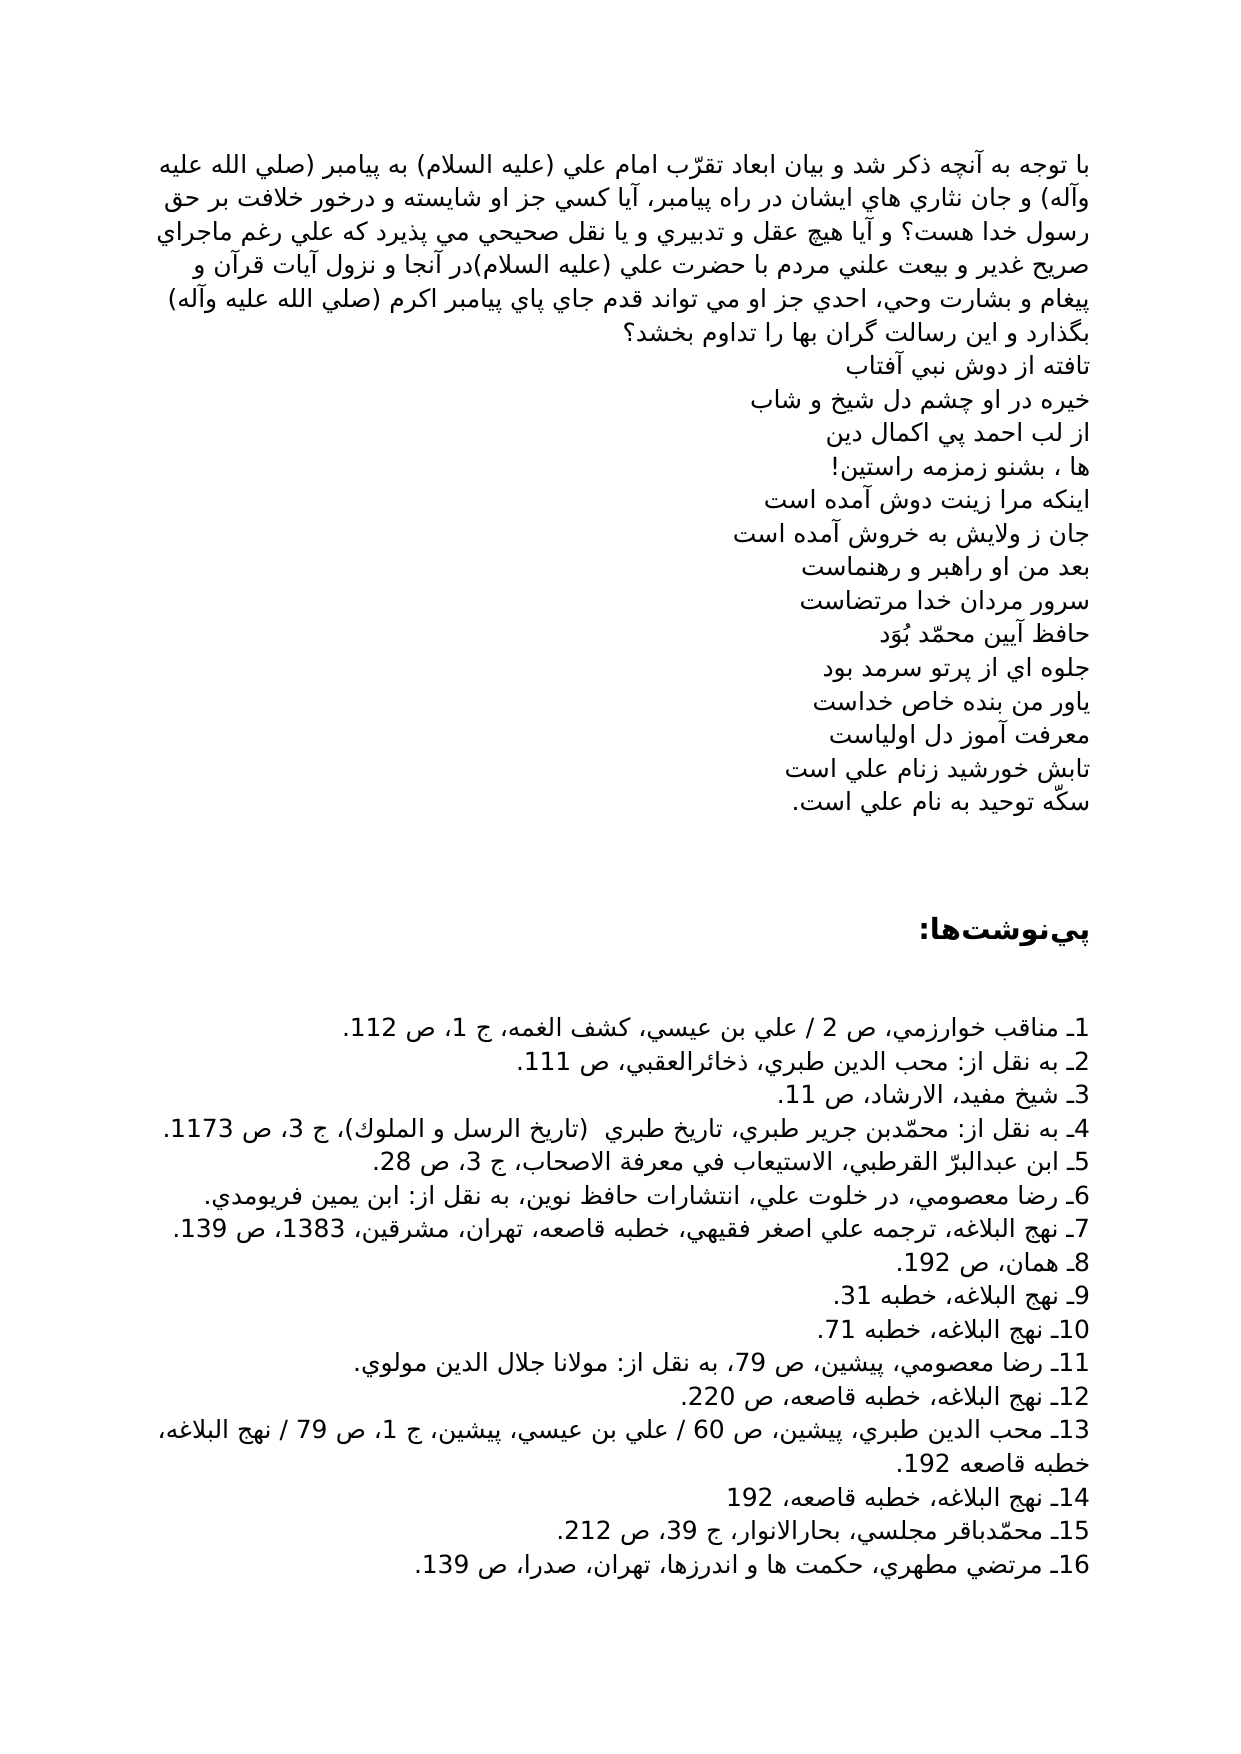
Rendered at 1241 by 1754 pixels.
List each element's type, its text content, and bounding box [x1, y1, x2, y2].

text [150, 1013, 1090, 1579]
text با توجه به آنچه ذكر شد و بيان ابعاد تقرّب امام علي (عليه السلام) به پيامبر (صلي الله عليه وآله) و جان نثاري هاي ايشان در راه پيامبر، آيا كسي جز او شايسته و درخور خلافت بر حق رسول خدا هست؟ و آيا هيچ عقل و تدبيري و يا نقل صحيحي مي پذيرد كه علي رغم ماجراي صريح غدير و بيعت علني مردم با حضرت علي (عليه السلام)در آنجا و نزول آيات قرآن و پيغام و بشارت وحي، احدي جز او مي تواند قدم جاي پاي پيامبر اكرم (صلي الله عليه وآله) بگذارد و اين رسالت گران بها را تداوم بخشد؟ تافته از دوش نبي آفتاب خيره در او چشم دل شيخ و شاب از لب احمد پي اكمال دين ها ، بشنو زمزمه راستين! اينكه مرا زينت دوش آمده است جان ز ولايش به خروش آمده است بعد من او راهبر و رهنماست سرور مردان خدا مرتضاست حافظ آيين محمّد بُوَد جلوه اي از پرتو سرمد بود ياور من بنده خاص خداست معرفت آموز دل اولياست تابش خورشيد زنام علي است سكّه توحيد به نام علي است. [150, 150, 1090, 816]
text پي‌نوشت‌ها: [150, 912, 1090, 980]
